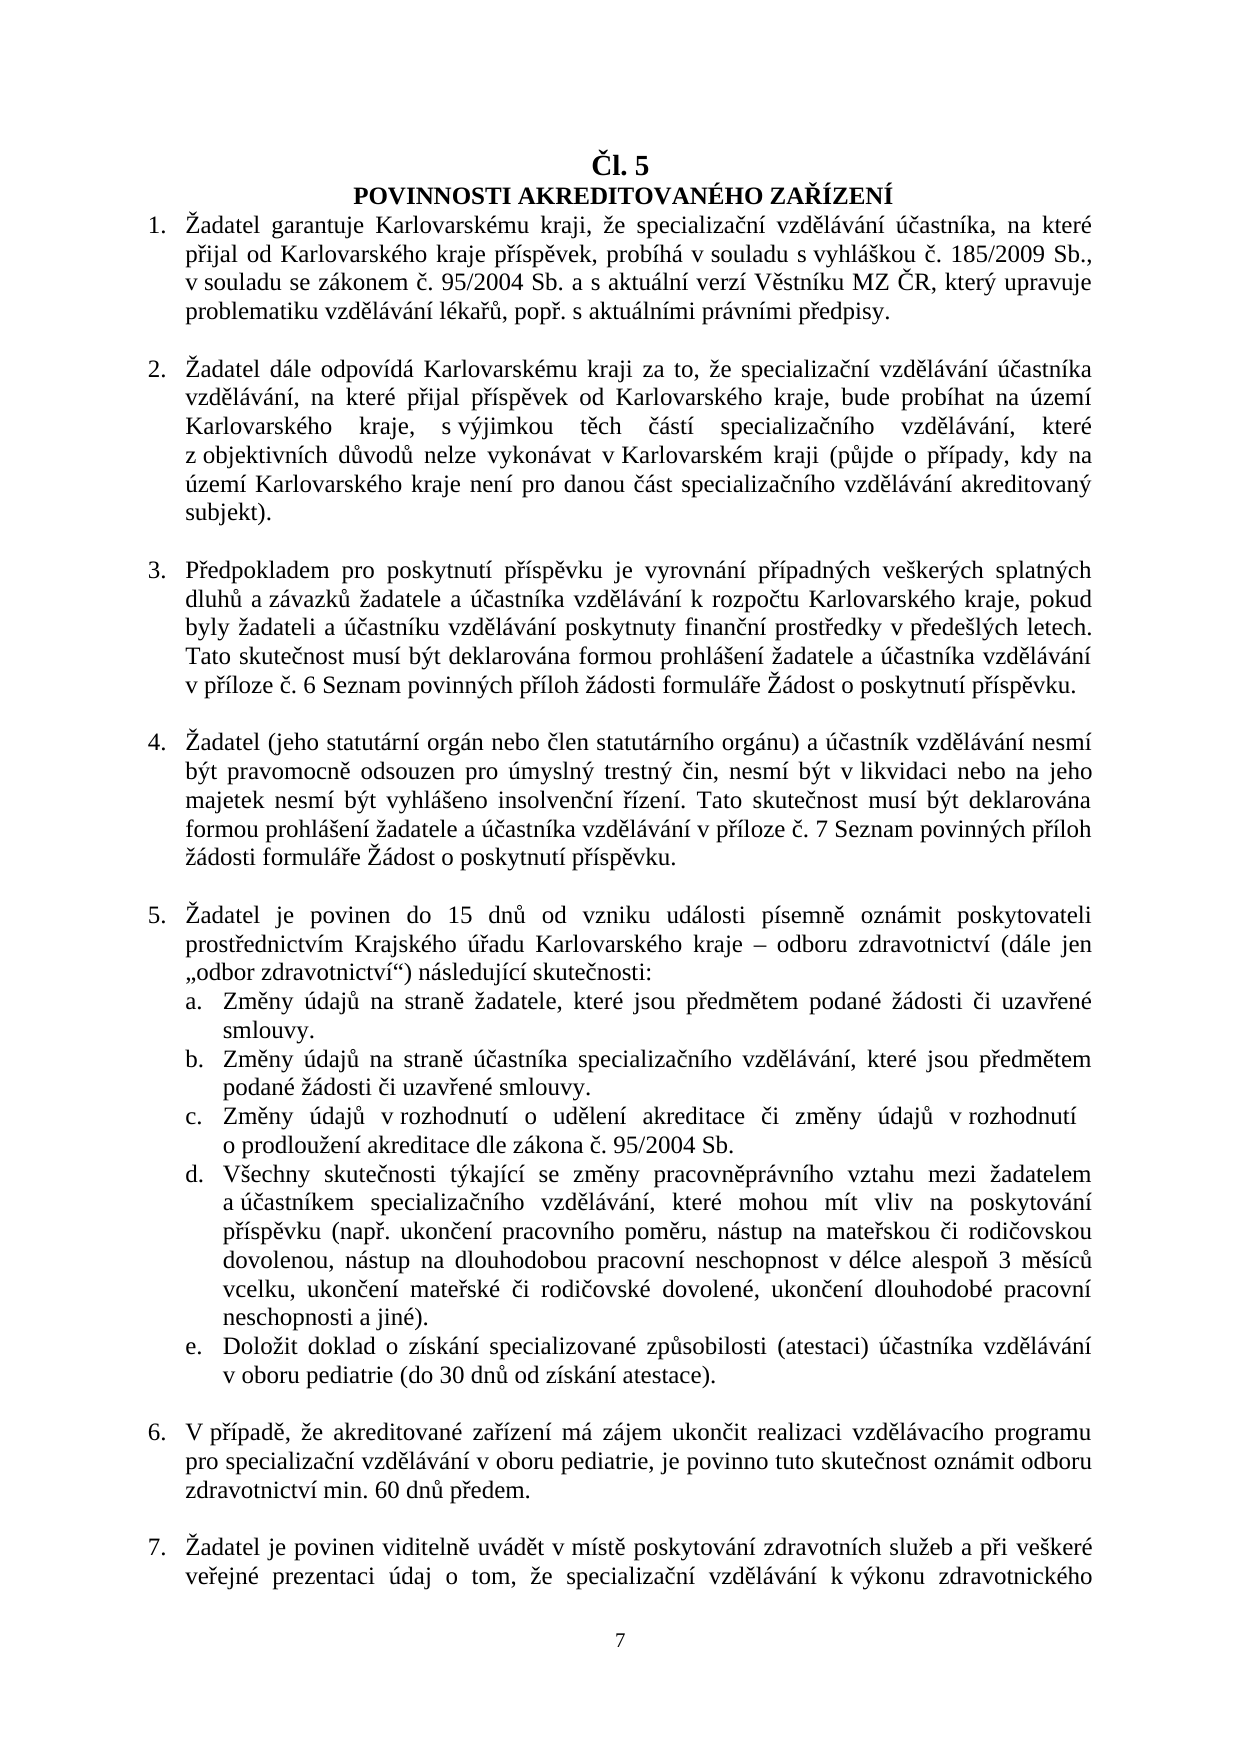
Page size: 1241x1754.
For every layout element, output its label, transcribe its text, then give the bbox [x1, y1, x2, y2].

list V případě, že akreditované zařízení má zájem ukončit realizaci vzdělávacího programu pro specializační vzdělávání v oboru pediatrie, je povinno tuto skutečnost oznámit odboru zdravotnictví min. 60 dnů předem. [148, 1417, 1092, 1504]
list Žadatel garantuje Karlovarskému kraji, že specializační vzdělávání účastníka, na které přijal od Karlovarského kraje příspěvek, probíhá v souladu s vyhláškou č. 185/2009 Sb., v souladu se zákonem č. 95/2004 Sb. a s aktuální verzí Věstníku MZ ČR, který upravuje problematiku vzdělávání lékařů, popř. s aktuálními právními předpisy. [148, 210, 1092, 325]
list Všechny skutečnosti týkající se změny pracovněprávního vztahu mezi žadatelem a účastníkem specializačního vzdělávání, které mohou mít vliv na poskytování příspěvku (např. ukončení pracovního poměru, nástup na mateřskou či rodičovskou dovolenou, nástup na dlouhodobou pracovní neschopnost v délce alespoň 3 měsíců vcelku, ukončení mateřské či rodičovské dovolené, ukončení dlouhodobé pracovní neschopnosti a jiné). [185, 1159, 1092, 1331]
text POVINNOSTI AKREDITOVANÉHO ZAŘÍZENÍ [148, 181, 1092, 210]
list Změny údajů na straně účastníka specializačního vzdělávání, které jsou předmětem podané žádosti či uzavřené smlouvy. [185, 1044, 1092, 1101]
list Změny údajů na straně žadatele, které jsou předmětem podané žádosti či uzavřené smlouvy. [185, 986, 1092, 1044]
list Žadatel dále odpovídá Karlovarskému kraji za to, že specializační vzdělávání účastníka vzdělávání, na které přijal příspěvek od Karlovarského kraje, bude probíhat na území Karlovarského kraje, s výjimkou těch částí specializačního vzdělávání, které z objektivních důvodů nelze vykonávat v Karlovarském kraji (půjde o případy, kdy na území Karlovarského kraje není pro danou část specializačního vzdělávání akreditovaný subjekt). [148, 354, 1092, 526]
list Žadatel (jeho statutární orgán nebo člen statutárního orgánu) a účastník vzdělávání nesmí být pravomocně odsouzen pro úmyslný trestný čin, nesmí být v likvidaci nebo na jeho majetek nesmí být vyhlášeno insolvenční řízení. Tato skutečnost musí být deklarována formou prohlášení žadatele a účastníka vzdělávání v příloze č. 7 Seznam povinných příloh žádosti formuláře Žádost o poskytnutí příspěvku. [148, 727, 1092, 871]
list Změny údajů v rozhodnutí o udělení akreditace či změny údajů v rozhodnutí o prodloužení akreditace dle zákona č. 95/2004 Sb. [185, 1101, 1092, 1159]
text Čl. 5 [148, 148, 1092, 181]
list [148, 1532, 1092, 1590]
list Předpokladem pro poskytnutí příspěvku je vyrovnání případných veškerých splatných dluhů a závazků žadatele a účastníka vzdělávání k rozpočtu Karlovarského kraje, pokud byly žadateli a účastníku vzdělávání poskytnuty finanční prostředky v předešlých letech. Tato skutečnost musí být deklarována formou prohlášení žadatele a účastníka vzdělávání v příloze č. 6 Seznam povinných příloh žádosti formuláře Žádost o poskytnutí příspěvku. [148, 555, 1092, 699]
list Žadatel je povinen do 15 dnů od vzniku události písemně oznámit poskytovateli prostřednictvím Krajského úřadu Karlovarského kraje – odboru zdravotnictví (dále jen „odbor zdravotnictví“) následující skutečnosti: [148, 900, 1092, 986]
list Doložit doklad o získání specializované způsobilosti (atestaci) účastníka vzdělávání v oboru pediatrie (do 30 dnů od získání atestace). [185, 1331, 1092, 1389]
